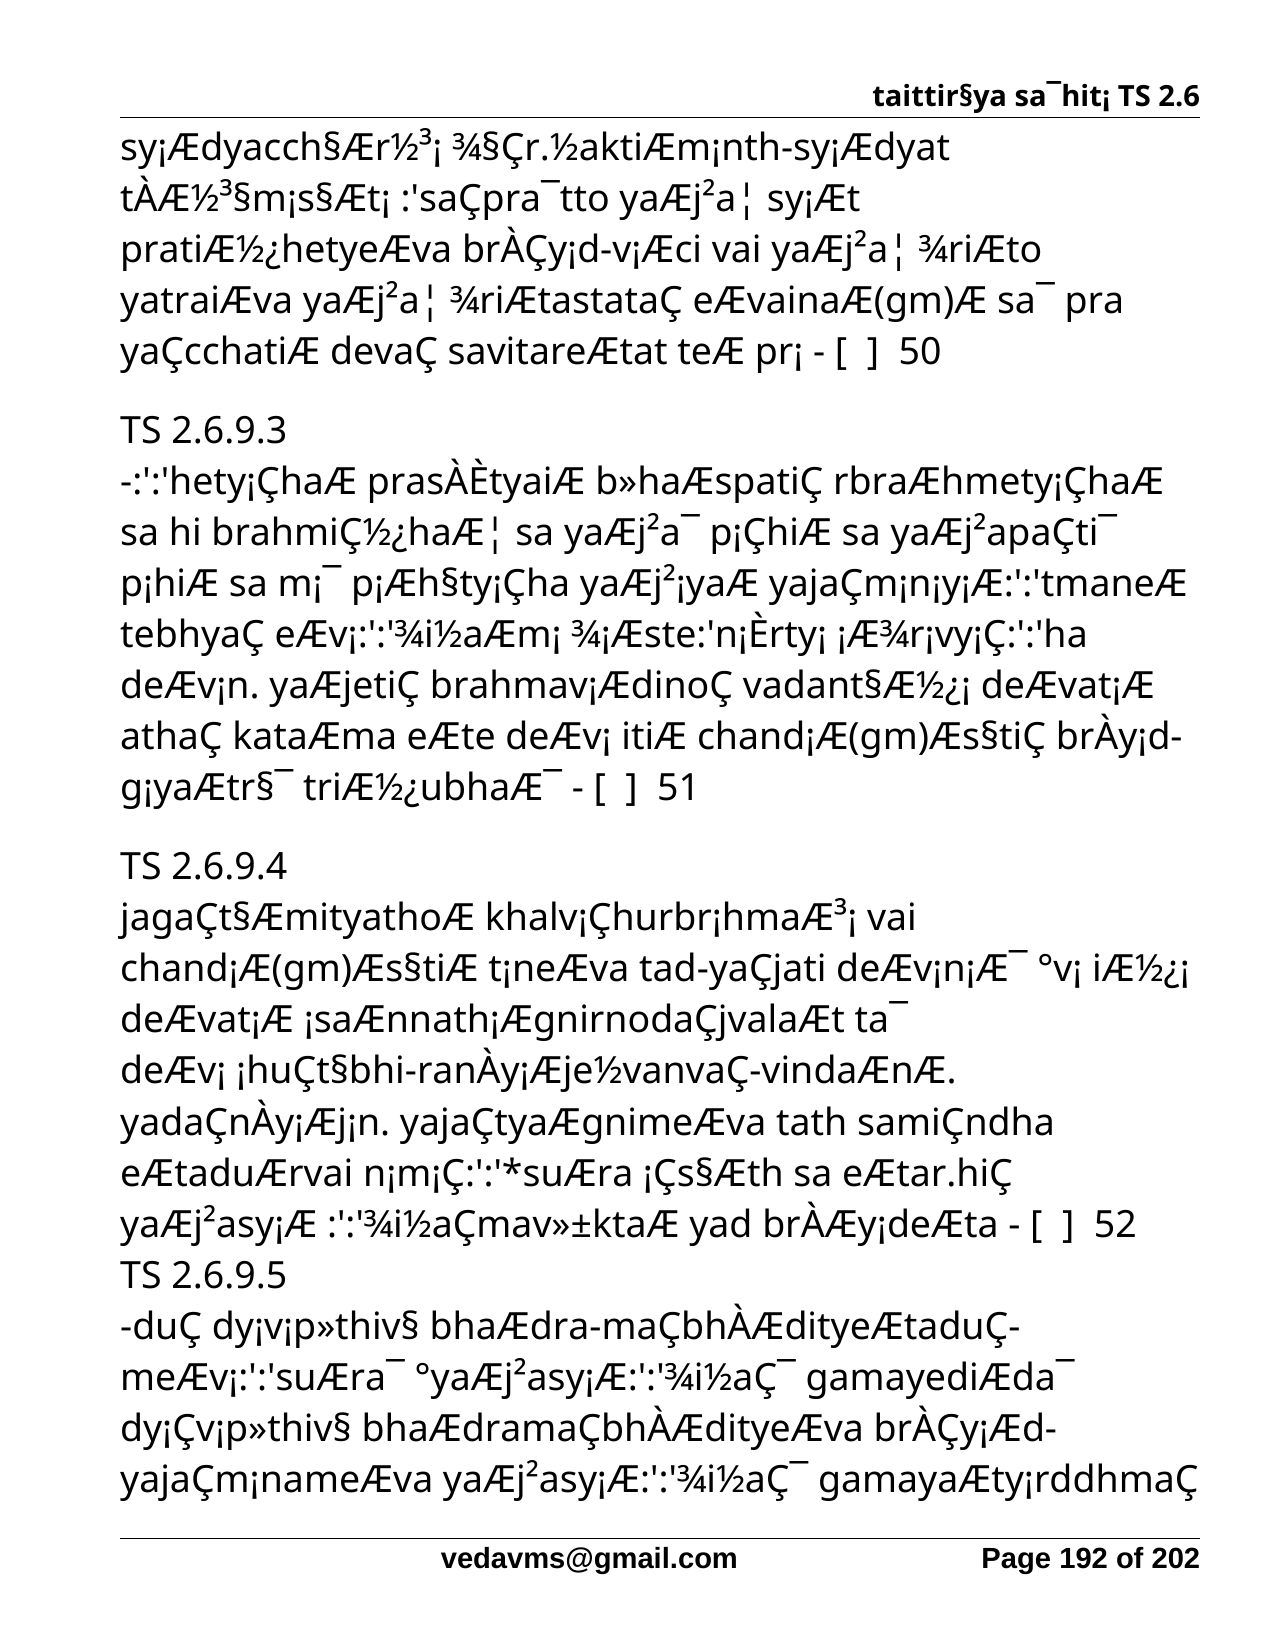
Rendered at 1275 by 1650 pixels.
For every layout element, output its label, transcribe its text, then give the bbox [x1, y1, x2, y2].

text TS 2.6.9.4 [120, 839, 1200, 891]
text -:':'hety¡ÇhaÆ prasÀÈtyaiÆ b»haÆspatiÇ rbraÆhmety¡ÇhaÆ sa hi brahmiÇ½¿haÆ¦ sa yaÆj²a¯ p¡ÇhiÆ sa yaÆj²apaÇti¯ p¡hiÆ sa m¡¯ p¡Æh§ty¡Çha yaÆj²¡yaÆ yajaÇm¡n¡y¡Æ:':'tmaneÆ tebhyaÇ eÆv¡:':'¾i½aÆm¡ ¾¡Æste:'n¡Èrty¡ ¡Æ¾r¡vy¡Ç:':'ha deÆv¡n. yaÆjetiÇ brahmav¡ÆdinoÇ vadant§Æ½¿¡ deÆvat¡Æ athaÇ kataÆma eÆte deÆv¡ itiÆ chand¡Æ(gm)Æs§tiÇ brÀy¡d-g¡yaÆtr§¯ triÆ½¿ubhaÆ¯ - [ ] 51 [120, 454, 1200, 812]
text TS 2.6.9.3 [120, 403, 1200, 454]
text jagaÇt§ÆmityathoÆ khalv¡Çhurbr¡hmaÆ³¡ vai chand¡Æ(gm)Æs§tiÆ t¡neÆva tad-yaÇjati deÆv¡n¡Æ¯ °v¡ iÆ½¿¡ deÆvat¡Æ ¡saÆnnath¡ÆgnirnodaÇjvalaÆt ta¯ deÆv¡ ¡huÇt§bhi-ranÀy¡Æje½vanvaÇ-vindaÆnÆ. yadaÇnÀy¡Æj¡n. yajaÇtyaÆgnimeÆva tath samiÇndha eÆtaduÆrvai n¡m¡Ç:':'*suÆra ¡Çs§Æth sa eÆtar.hiÇ yaÆj²asy¡Æ :':'¾i½aÇmav»±ktaÆ yad brÀÆy¡deÆta - [ ] 52 [120, 891, 1200, 1248]
text TS 2.6.9.5 [120, 1248, 1200, 1299]
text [120, 1299, 1200, 1503]
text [120, 120, 1200, 375]
